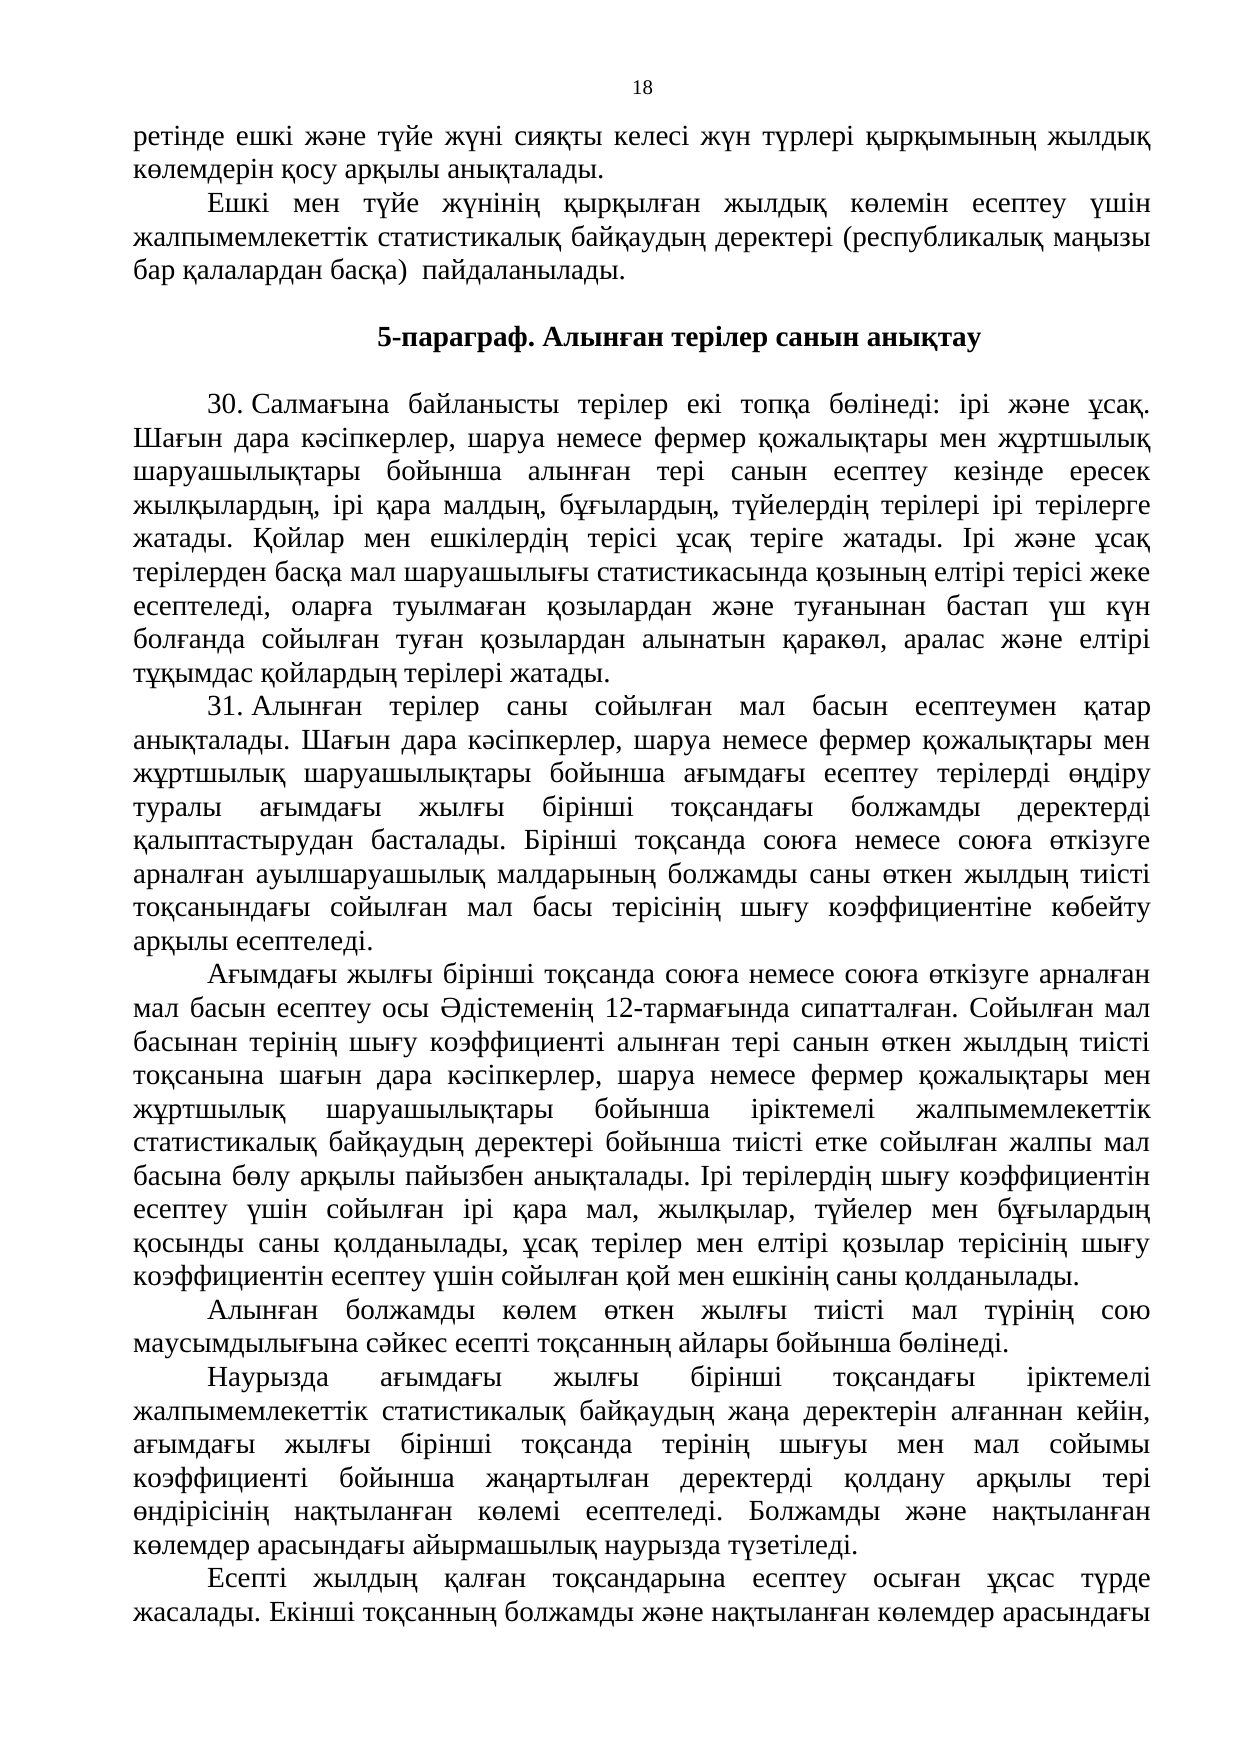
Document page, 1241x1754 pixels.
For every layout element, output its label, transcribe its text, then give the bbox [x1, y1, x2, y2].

text Ешкі мен түйе жүнінің қырқылған жылдық көлемін есептеу үшін жалпымемлекеттік статистикалық байқаудың деректері (республикалық маңызы бар қалалардан басқа) пайдаланылады. [133, 185, 1152, 286]
text Алынған болжамды көлем өткен жылғы тиісті мал түрінің сою маусымдылығына сәйкес есепті тоқсанның айлары бойынша бөлінеді. [133, 1292, 1152, 1359]
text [133, 1560, 1152, 1627]
text Наурызда ағымдағы жылғы бірінші тоқсандағы іріктемелі жалпымемлекеттік статистикалық байқаудың жаңа деректерін алғаннан кейін, ағымдағы жылғы бірінші тоқсанда терінің шығуы мен мал сойымы коэффициенті бойынша жаңартылған деректерді қолдану арқылы тері өндірісінің нақтыланған көлемі есептеледі. Болжамды және нақтыланған көлемдер арасындағы айырмашылық наурызда түзетіледі. [133, 1359, 1152, 1560]
text Ағымдағы жылғы бірінші тоқсанда союға немесе союға өткізуге арналған мал басын есептеу осы Әдістеменің 12-тармағында сипатталған. Сойылған мал басынан терінің шығу коэффициенті алынған тері санын өткен жылдың тиісті тоқсанына шағын дара кәсіпкерлер, шаруа немесе фермер қожалықтары мен жұртшылық шаруашылықтары бойынша іріктемелі жалпымемлекеттік статистикалық байқаудың деректері бойынша тиісті етке сойылған жалпы мал басына бөлу арқылы пайызбен анықталады. Ірі терілердің шығу коэффициентін есептеу үшін сойылған ірі қара мал, жылқылар, түйелер мен бұғылардың қосынды саны қолданылады, ұсақ терілер мен елтірі қозылар терісінің шығу коэффициентін есептеу үшін сойылған қой мен ешкінің саны қолданылады. [133, 957, 1152, 1292]
text 30. Салмағына байланысты терілер екі топқа бөлінеді: ірі және ұсақ. Шағын дара кәсіпкерлер, шаруа немесе фермер қожалықтары мен жұртшылық шаруашылықтары бойынша алынған тері санын есептеу кезінде ересек жылқылардың, ірі қара малдың, бұғылардың, түйелердің терілері ірі терілерге жатады. Қойлар мен ешкілердің терісі ұсақ теріге жатады. Ірі және ұсақ терілерден басқа мал шаруашылығы статистикасында қозының елтірі терісі жеке есептеледі, оларға туылмаған қозылардан және туғанынан бастап үш күн болғанда сойылған туған қозылардан алынатын қаракөл, аралас және елтірі тұқымдас қойлардың терілері жатады. [133, 386, 1152, 688]
text 5-параграф. Алынған терілер санын анықтау [207, 319, 1152, 353]
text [133, 118, 1152, 185]
text 31. Алынған терілер саны сойылған мал басын есептеумен қатар анықталады. Шағын дара кәсіпкерлер, шаруа немесе фермер қожалықтары мен жұртшылық шаруашылықтары бойынша ағымдағы есептеу терілерді өңдіру туралы ағымдағы жылғы бірінші тоқсандағы болжамды деректерді қалыптастырудан басталады. Бірінші тоқсанда союға немесе союға өткізуге арналған ауылшаруашылық малдарының болжамды саны өткен жылдың тиісті тоқсанындағы сойылған мал басы терісінің шығу коэффициентіне көбейту арқылы есептеледі. [133, 688, 1152, 957]
